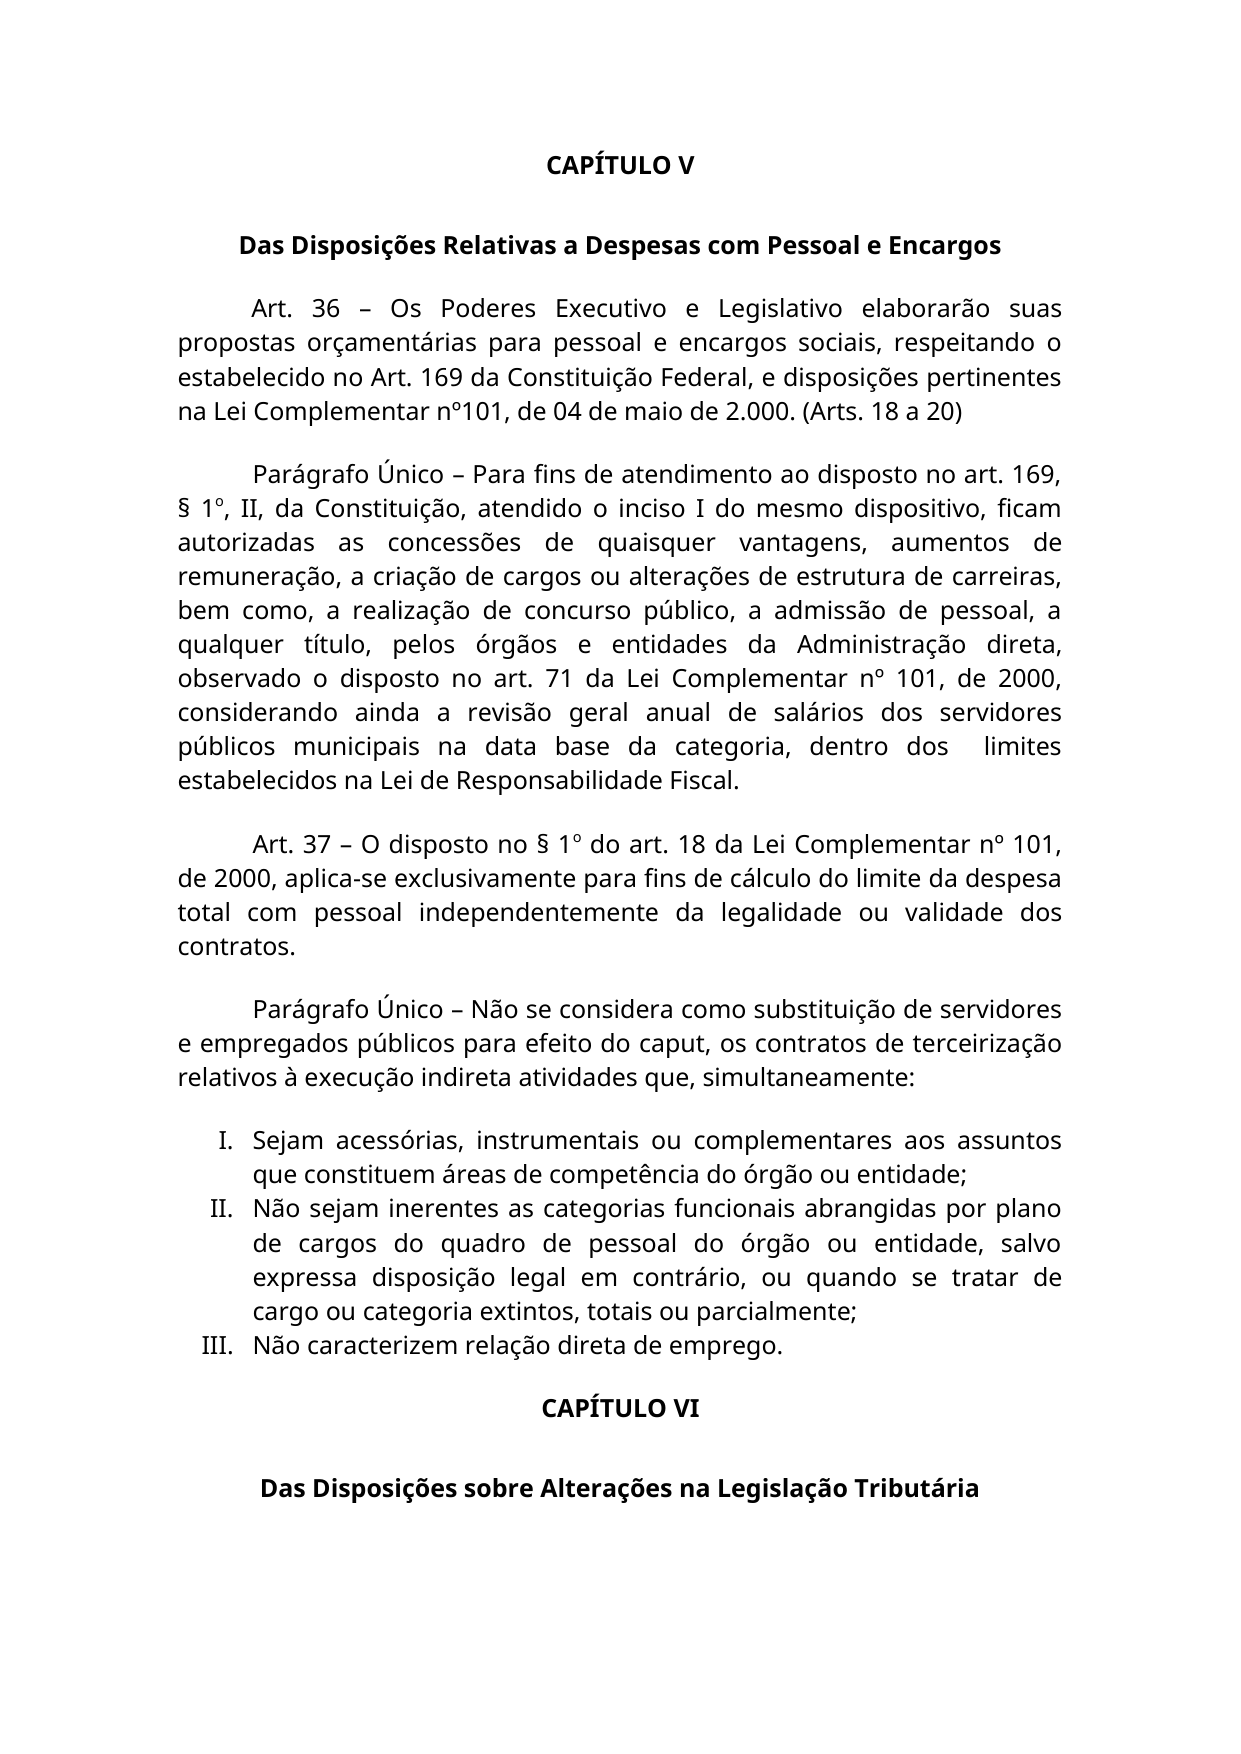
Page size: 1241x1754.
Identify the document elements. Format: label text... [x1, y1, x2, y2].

text CAPÍTULO VI [177, 1391, 1063, 1425]
list Não sejam inerentes as categorias funcionais abrangidas por plano de cargos do quadro de pessoal do órgão ou entidade, salvo expressa disposição legal em contrário, ou quando se tratar de cargo ou categoria extintos, totais ou parcialmente; [233, 1191, 1063, 1327]
list Sejam acessórias, instrumentais ou complementares aos assuntos que constituem áreas de competência do órgão ou entidade; [233, 1123, 1063, 1191]
text Art. 37 – O disposto no § 1o do art. 18 da Lei Complementar nº 101, de 2000, aplica-se exclusivamente para fins de cálculo do limite da despesa total com pessoal independentemente da legalidade ou validade dos contratos. [177, 826, 1063, 962]
text Parágrafo Único – Não se considera como substituição de servidores e empregados públicos para efeito do caput, os contratos de terceirização relativos à execução indireta atividades que, simultaneamente: [177, 992, 1063, 1094]
text Das Disposições Relativas a Despesas com Pessoal e Encargos [177, 228, 1063, 262]
text Das Disposições sobre Alterações na Legislação Tributária [177, 1471, 1063, 1505]
list Não caracterizem relação direta de emprego. [233, 1327, 1063, 1361]
text Parágrafo Único – Para fins de atendimento ao disposto no art. 169, § 1o, II, da Constituição, atendido o inciso I do mesmo dispositivo, ficam autorizadas as concessões de quaisquer vantagens, aumentos de remuneração, a criação de cargos ou alterações de estrutura de carreiras, bem como, a realização de concurso público, a admissão de pessoal, a qualquer título, pelos órgãos e entidades da Administração direta, observado o disposto no art. 71 da Lei Complementar nº 101, de 2000, considerando ainda a revisão geral anual de salários dos servidores públicos municipais na data base da categoria, dentro dos limites estabelecidos na Lei de Responsabilidade Fiscal. [177, 456, 1063, 797]
text Art. 36 – Os Poderes Executivo e Legislativo elaborarão suas propostas orçamentárias para pessoal e encargos sociais, respeitando o estabelecido no Art. 169 da Constituição Federal, e disposições pertinentes na Lei Complementar nº101, de 04 de maio de 2.000. (Arts. 20) [177, 291, 1063, 427]
text CAPÍTULO V [177, 148, 1063, 182]
